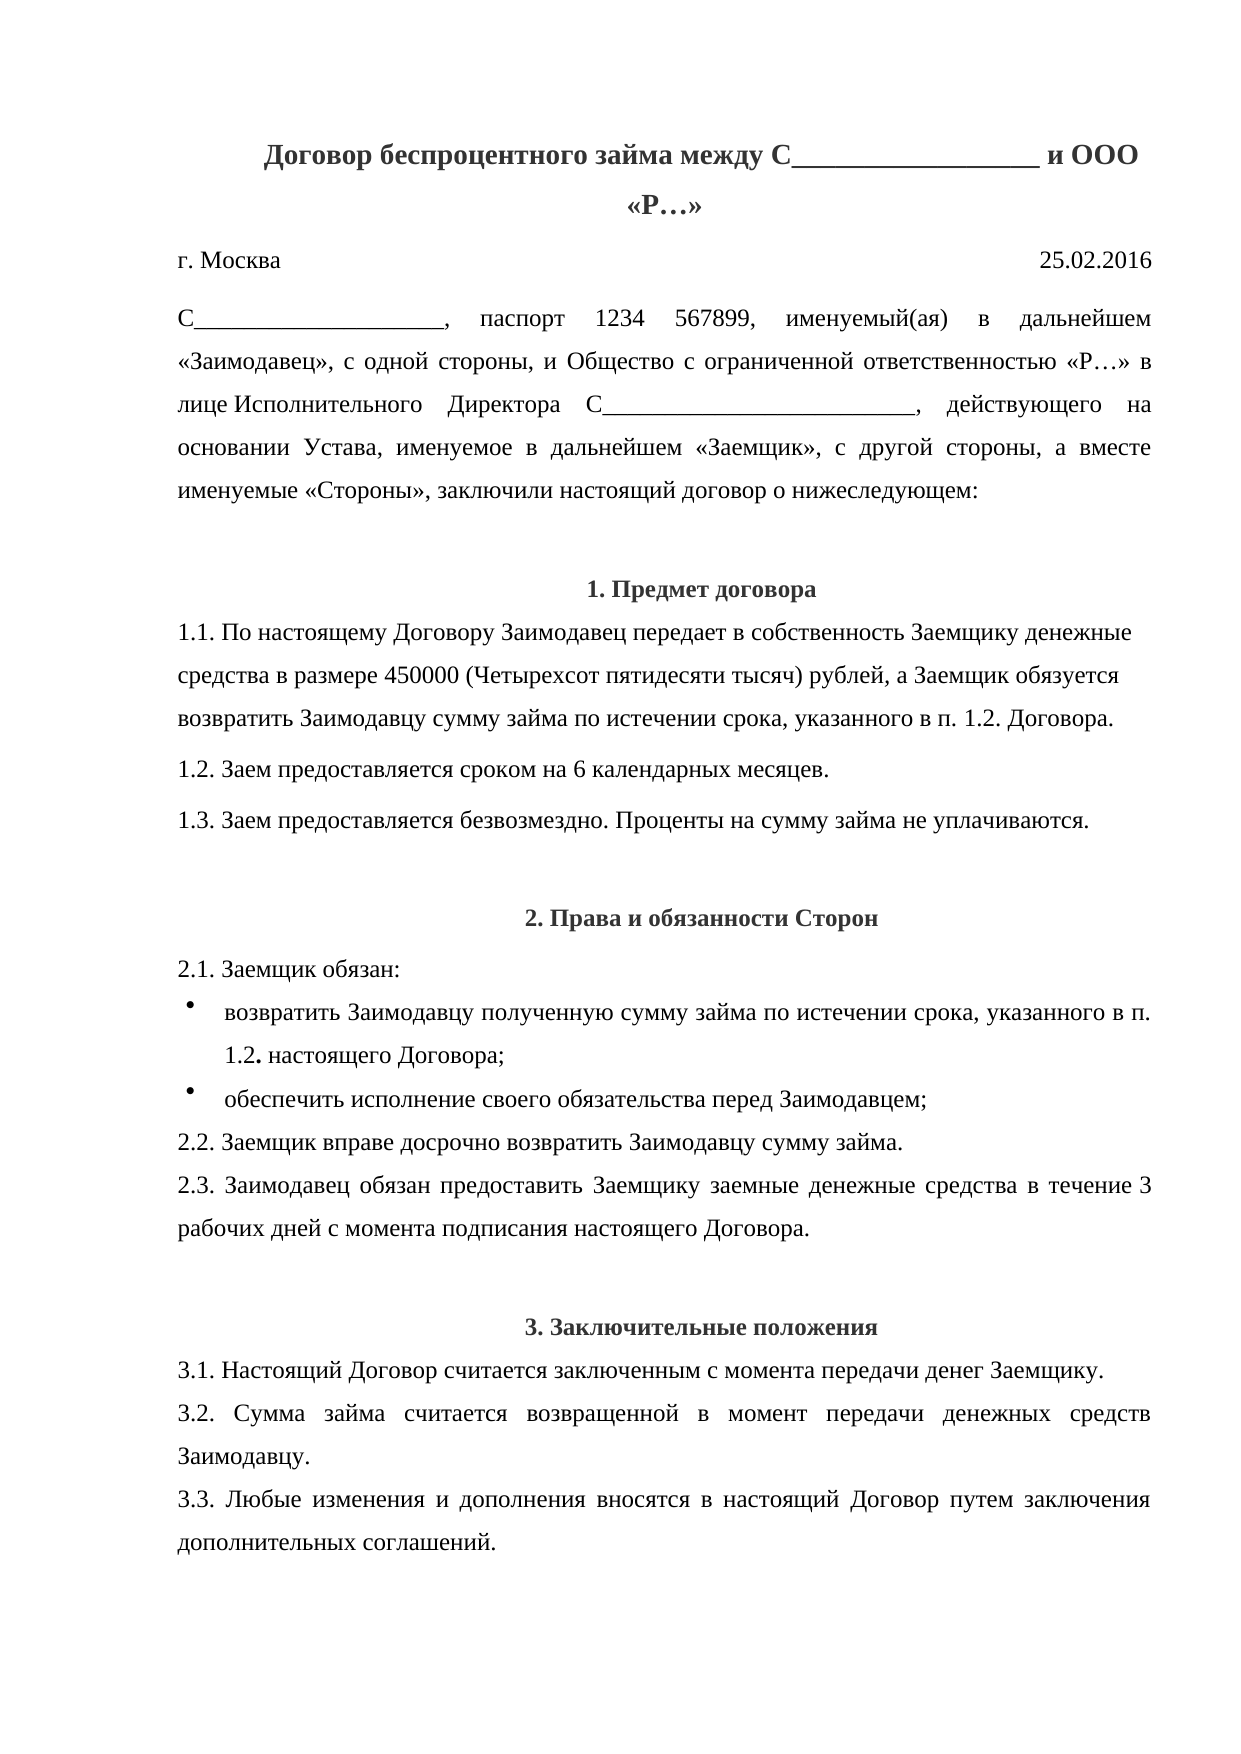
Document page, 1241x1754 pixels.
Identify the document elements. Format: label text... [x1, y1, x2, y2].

text 1.1. По настоящему Договору Заимодавец передает в собственность Заемщику денежные средства в размере 450000 (Четырехсот пятидесяти тысяч) рублей, а Заемщик обязуется возвратить Заимодавцу сумму займа по истечении срока, указанного в п. 1.2. Договора. [177, 617, 1152, 732]
subtitle 1. Предмет договора [177, 574, 1152, 602]
text 2.3. Заимодавец обязан предоставить Заемщику заемные денежные средства в течение 3 рабочих дней с момента подписания настоящего Договора. [177, 1170, 1152, 1242]
table_header 25.02.2016 [706, 238, 1152, 274]
subtitle 3. Заключительные положения [177, 1312, 1152, 1340]
table_header г. Москва [177, 238, 706, 274]
text 3.3. Любые изменения и дополнения вносятся в настоящий Договор путем заключения дополнительных соглашений. [177, 1484, 1152, 1556]
text 1.3. Заем предоставляется безвозмездно. Проценты на сумму займа не уплачиваются. [177, 805, 1152, 834]
list обеспечить исполнение своего обязательства перед Заимодавцем; [187, 1084, 1152, 1112]
subtitle Договор беспроцентного займа между С_________________ и ООО «Р…» [177, 137, 1152, 221]
text 2.2. Заемщик вправе досрочно возвратить Заимодавцу сумму займа. [177, 1127, 1152, 1156]
text 1.2. Заем предоставляется сроком на 6 календарных месяцев. [177, 754, 1152, 783]
text С____________________, паспорт 1234 567899, именуемый(ая) в дальнейшем «Заимодавец», с одной стороны, и Общество с ограниченной ответственностью «Р…» в лице Исполнительного Директора С_________________________, действующего на основании Устава, именуемое в дальнейшем «Заемщик», с другой стороны, а вместе именуемые «Стороны», заключили настоящий договор о нижеследующем: [177, 303, 1152, 504]
text 2.1. Заемщик обязан: [177, 954, 1152, 983]
text 3.2. Сумма займа считается возвращенной в момент передачи денежных средств Заимодавцу. [177, 1398, 1152, 1470]
text 3.1. Настоящий Договор считается заключенным с момента передачи денег Заемщику. [177, 1355, 1152, 1383]
list возвратить Заимодавцу полученную сумму займа по истечении срока, указанного в п. 1.2. настоящего Договора; [187, 997, 1152, 1069]
subtitle 2. Права и обязанности Сторон [177, 903, 1152, 932]
